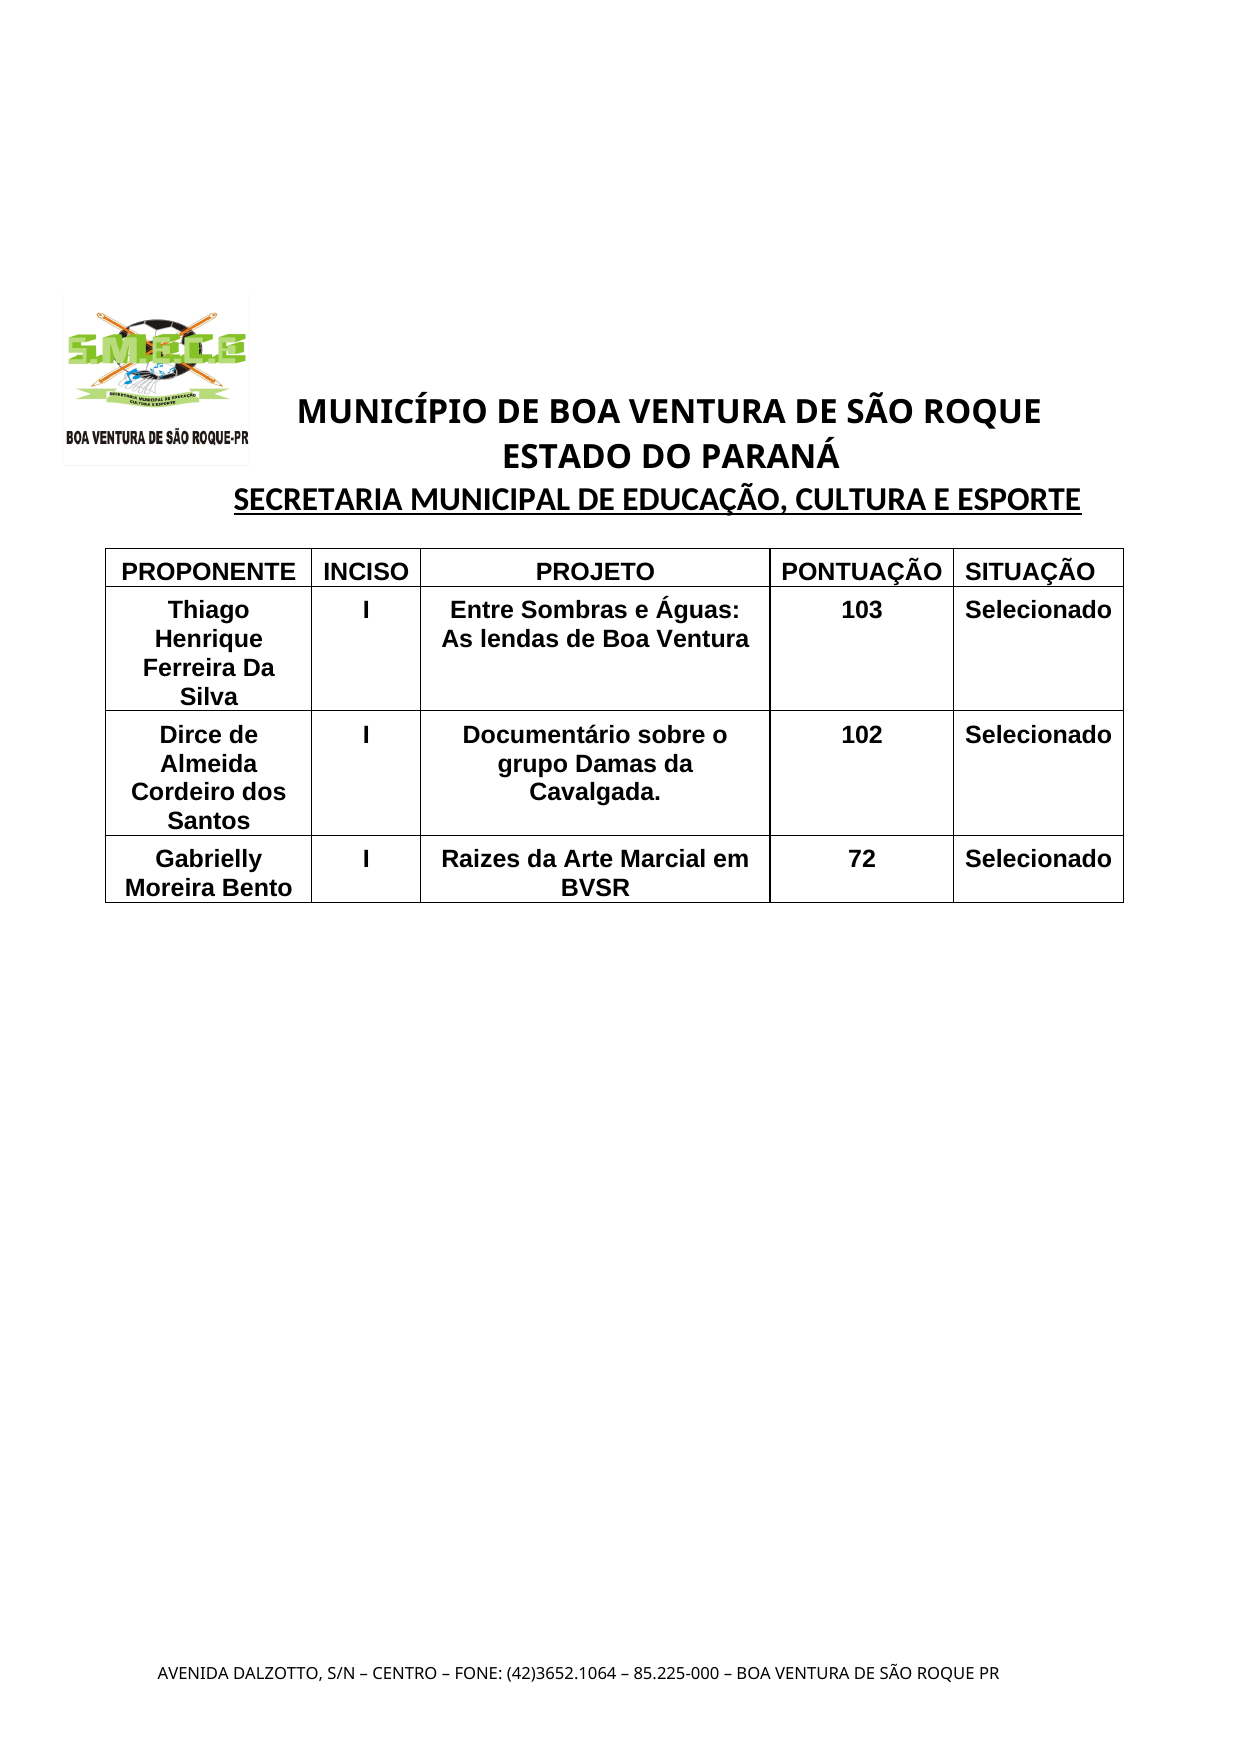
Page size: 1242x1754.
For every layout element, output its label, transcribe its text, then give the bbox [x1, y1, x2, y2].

table_cell 72 [771, 836, 953, 902]
table_header PROJETO [421, 549, 769, 586]
table_header PROPONENTE [106, 549, 311, 586]
table_cell Selecionado [954, 836, 1123, 902]
table_cell Documentário sobre o grupo Damas da Cavalgada. [421, 711, 769, 835]
table_cell Entre Sombras e Águas: As lendas de Boa Ventura [421, 587, 769, 710]
table_cell Selecionado [954, 711, 1123, 835]
table_cell Selecionado [954, 587, 1123, 710]
table_cell Dirce de Almeida Cordeiro dos Santos [106, 711, 311, 835]
table_cell I [312, 587, 420, 710]
table_cell Gabrielly Moreira Bento [106, 836, 311, 902]
table_cell I [312, 711, 420, 835]
table_cell I [312, 836, 420, 902]
table_cell Thiago Henrique Ferreira Da Silva [106, 587, 311, 710]
picture [63, 290, 249, 466]
table_header PONTUAÇÃO [771, 549, 953, 586]
table_header SITUAÇÃO [954, 549, 1123, 586]
table_cell 103 [771, 587, 953, 710]
table_header INCISO [312, 549, 420, 586]
table_cell Raizes da Arte Marcial em BVSR [421, 836, 769, 902]
table_cell 102 [771, 711, 953, 835]
